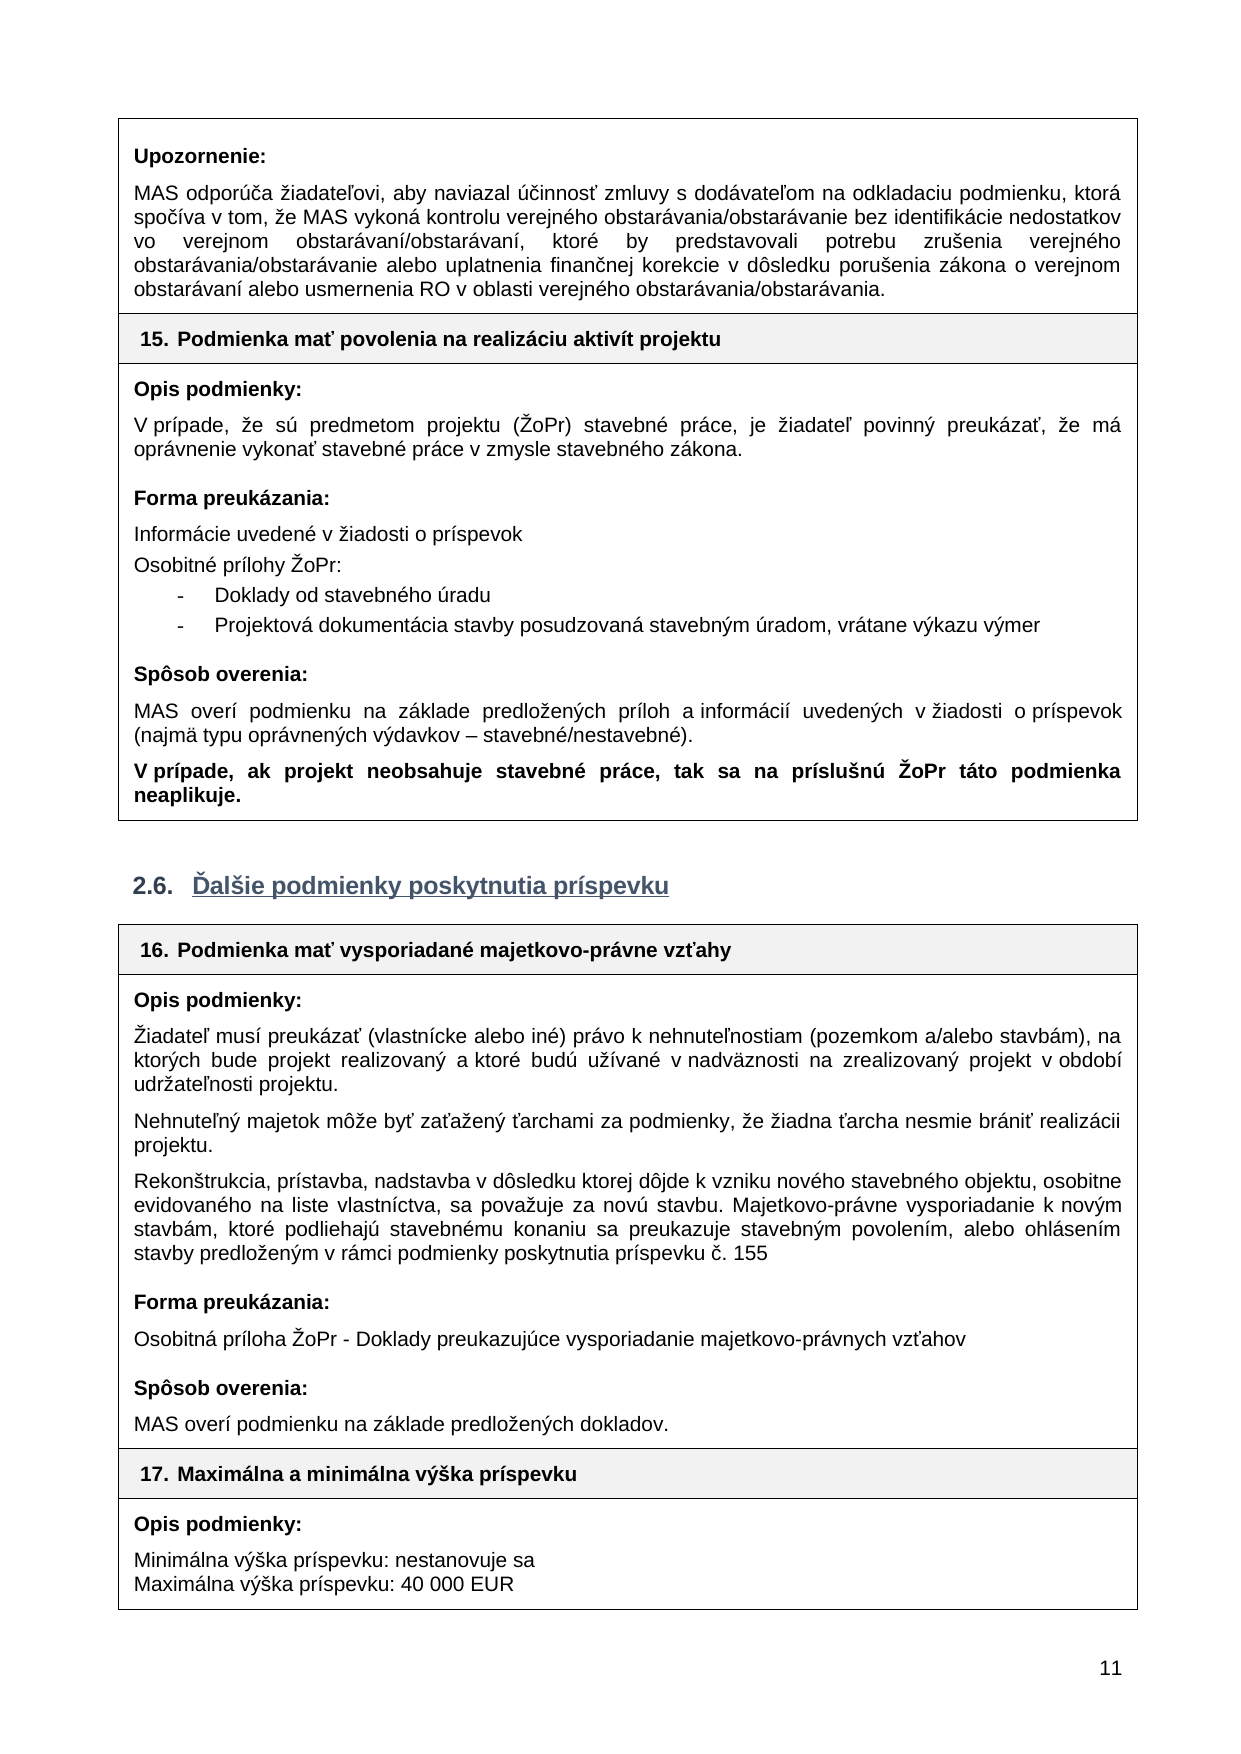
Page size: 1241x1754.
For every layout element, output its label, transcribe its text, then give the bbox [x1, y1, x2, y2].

table_cell Opis podmienky: Žiadateľ musí preukázať (vlastnícke alebo iné) právo k nehnuteľnostiam (pozemkom a/alebo stavbám), na ktorých bude projekt realizovaný a ktoré budú užívané v nadväznosti na zrealizovaný projekt v období udržateľnosti projektu. Nehnuteľný majetok môže byť zaťažený ťarchami za podmienky, že žiadna ťarcha nesmie brániť realizácii projektu. Rekonštrukcia, prístavba, nadstavba v dôsledku ktorej dôjde k vzniku nového stavebného objektu, osobitne evidovaného na liste vlastníctva, sa považuje za novú stavbu. Majetkovo-právne vysporiadanie k novým stavbám, ktoré podliehajú stavebnému konaniu sa preukazuje stavebným povolením, alebo ohlásením stavby predloženým v rámci podmienky poskytnutia príspevku č. 15 Forma preukázania: Osobitná príloha ŽoPr - Doklady preukazujúce vysporiadanie majetkovo-právnych vzťahov Spôsob overenia: MAS overí podmienku na základe predložených dokladov. [119, 975, 1137, 1448]
table_cell Maximálna a minimálna výška príspevku [119, 1449, 1137, 1498]
table_header Podmienka mať vysporiadané majetkovo-právne vzťahy [119, 925, 1137, 974]
table_cell Opis podmienky: V prípade, že sú predmetom projektu (ŽoPr) stavebné práce, je žiadateľ povinný preukázať, že má oprávnenie vykonať stavebné práce v zmysle stavebného zákona. Forma preukázania: Informácie uvedené v žiadosti o príspevok Osobitné prílohy ŽoPr: Doklady od stavebného úradu Projektová dokumentácia stavby posudzovaná stavebným úradom, vrátane výkazu výmer Spôsob overenia: MAS overí podmienku na základe predložených príloh a informácií uvedených v žiadosti o príspevok (najmä typu oprávnených výdavkov – stavebné/nestavebné). V prípade, ak projekt neobsahuje stavebné práce, tak sa na príslušnú ŽoPr táto podmienka neaplikuje. [119, 364, 1137, 819]
subtitle Ďalšie podmienky poskytnutia príspevku [132, 871, 1122, 899]
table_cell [119, 1499, 1137, 1609]
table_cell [119, 119, 1137, 313]
table_cell Podmienka mať povolenia na realizáciu aktivít projektu [119, 314, 1137, 363]
